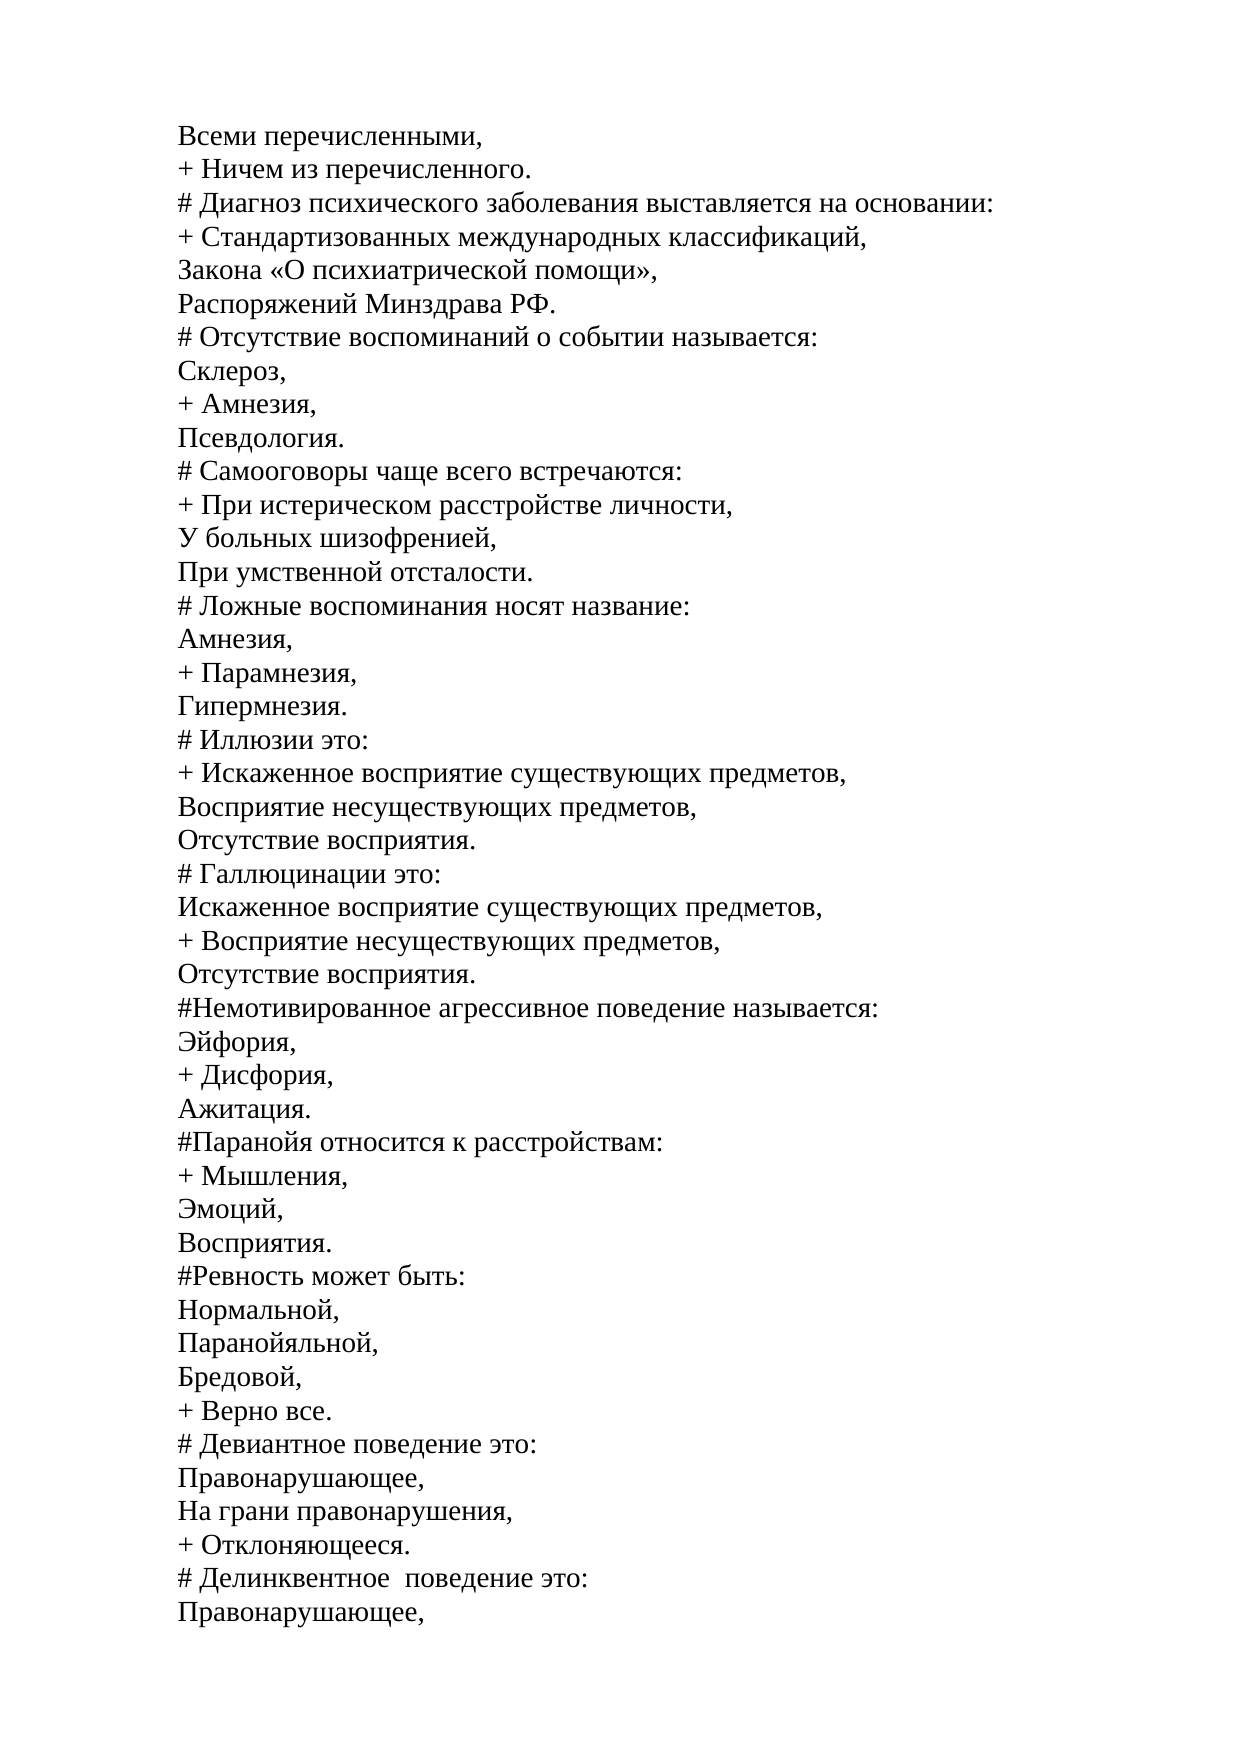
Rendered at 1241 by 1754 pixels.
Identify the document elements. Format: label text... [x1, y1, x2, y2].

text Паранойяльной, [177, 1326, 1152, 1359]
text Восприятия. [177, 1225, 1152, 1258]
text Псевдология. [177, 420, 1152, 453]
text Гипермнезия. [177, 688, 1152, 722]
text # Самооговоры чаще всего встречаются: [177, 453, 1152, 487]
text # Иллюзии это: [177, 722, 1152, 755]
text У больных шизофренией, [177, 521, 1152, 554]
text + Амнезия, [177, 386, 1152, 420]
text + Искаженное восприятие существующих предметов, [177, 755, 1152, 789]
text # Отсутствие воспоминаний о событии называется: [177, 319, 1152, 353]
text + Восприятие несуществующих предметов, [177, 923, 1152, 957]
text # Делинквентное поведение это: [177, 1560, 1152, 1594]
text Правонарушающее, [177, 1594, 1152, 1627]
text Распоряжений Минздрава РФ. [177, 286, 1152, 319]
text # Галлюцинации это: [177, 856, 1152, 889]
text Всеми перечисленными, [177, 118, 1152, 152]
text + Мышления, [177, 1158, 1152, 1191]
text Правонарушающее, [177, 1460, 1152, 1493]
text Закона «О психиатрической помощи», [177, 252, 1152, 286]
text #Ревность может быть: [177, 1258, 1152, 1292]
text Склероз, [177, 353, 1152, 386]
text Нормальной, [177, 1292, 1152, 1326]
text Отсутствие восприятия. [177, 957, 1152, 990]
text + Отклоняющееся. [177, 1527, 1152, 1560]
text + Стандартизованных международных классификаций, [177, 219, 1152, 252]
text # Диагноз психического заболевания выставляется на основании: [177, 185, 1152, 219]
text Восприятие несуществующих предметов, [177, 789, 1152, 822]
text + При истерическом расстройстве личности, [177, 487, 1152, 521]
text При умственной отсталости. [177, 554, 1152, 588]
text #Немотивированное агрессивное поведение называется: [177, 990, 1152, 1024]
text + Ничем из перечисленного. [177, 152, 1152, 185]
text # Девиантное поведение это: [177, 1426, 1152, 1460]
text + Верно все. [177, 1393, 1152, 1426]
text Амнезия, [177, 621, 1152, 655]
text # Ложные воспоминания носят название: [177, 588, 1152, 621]
text Эйфория, [177, 1024, 1152, 1057]
text Ажитация. [177, 1091, 1152, 1124]
text Эмоций, [177, 1191, 1152, 1225]
text Отсутствие восприятия. [177, 822, 1152, 856]
text + Парамнезия, [177, 655, 1152, 688]
text + Дисфория, [177, 1057, 1152, 1091]
text Бредовой, [177, 1359, 1152, 1393]
text На грани правонарушения, [177, 1493, 1152, 1527]
text #Паранойя относится к расстройствам: [177, 1124, 1152, 1158]
text Искаженное восприятие существующих предметов, [177, 889, 1152, 923]
